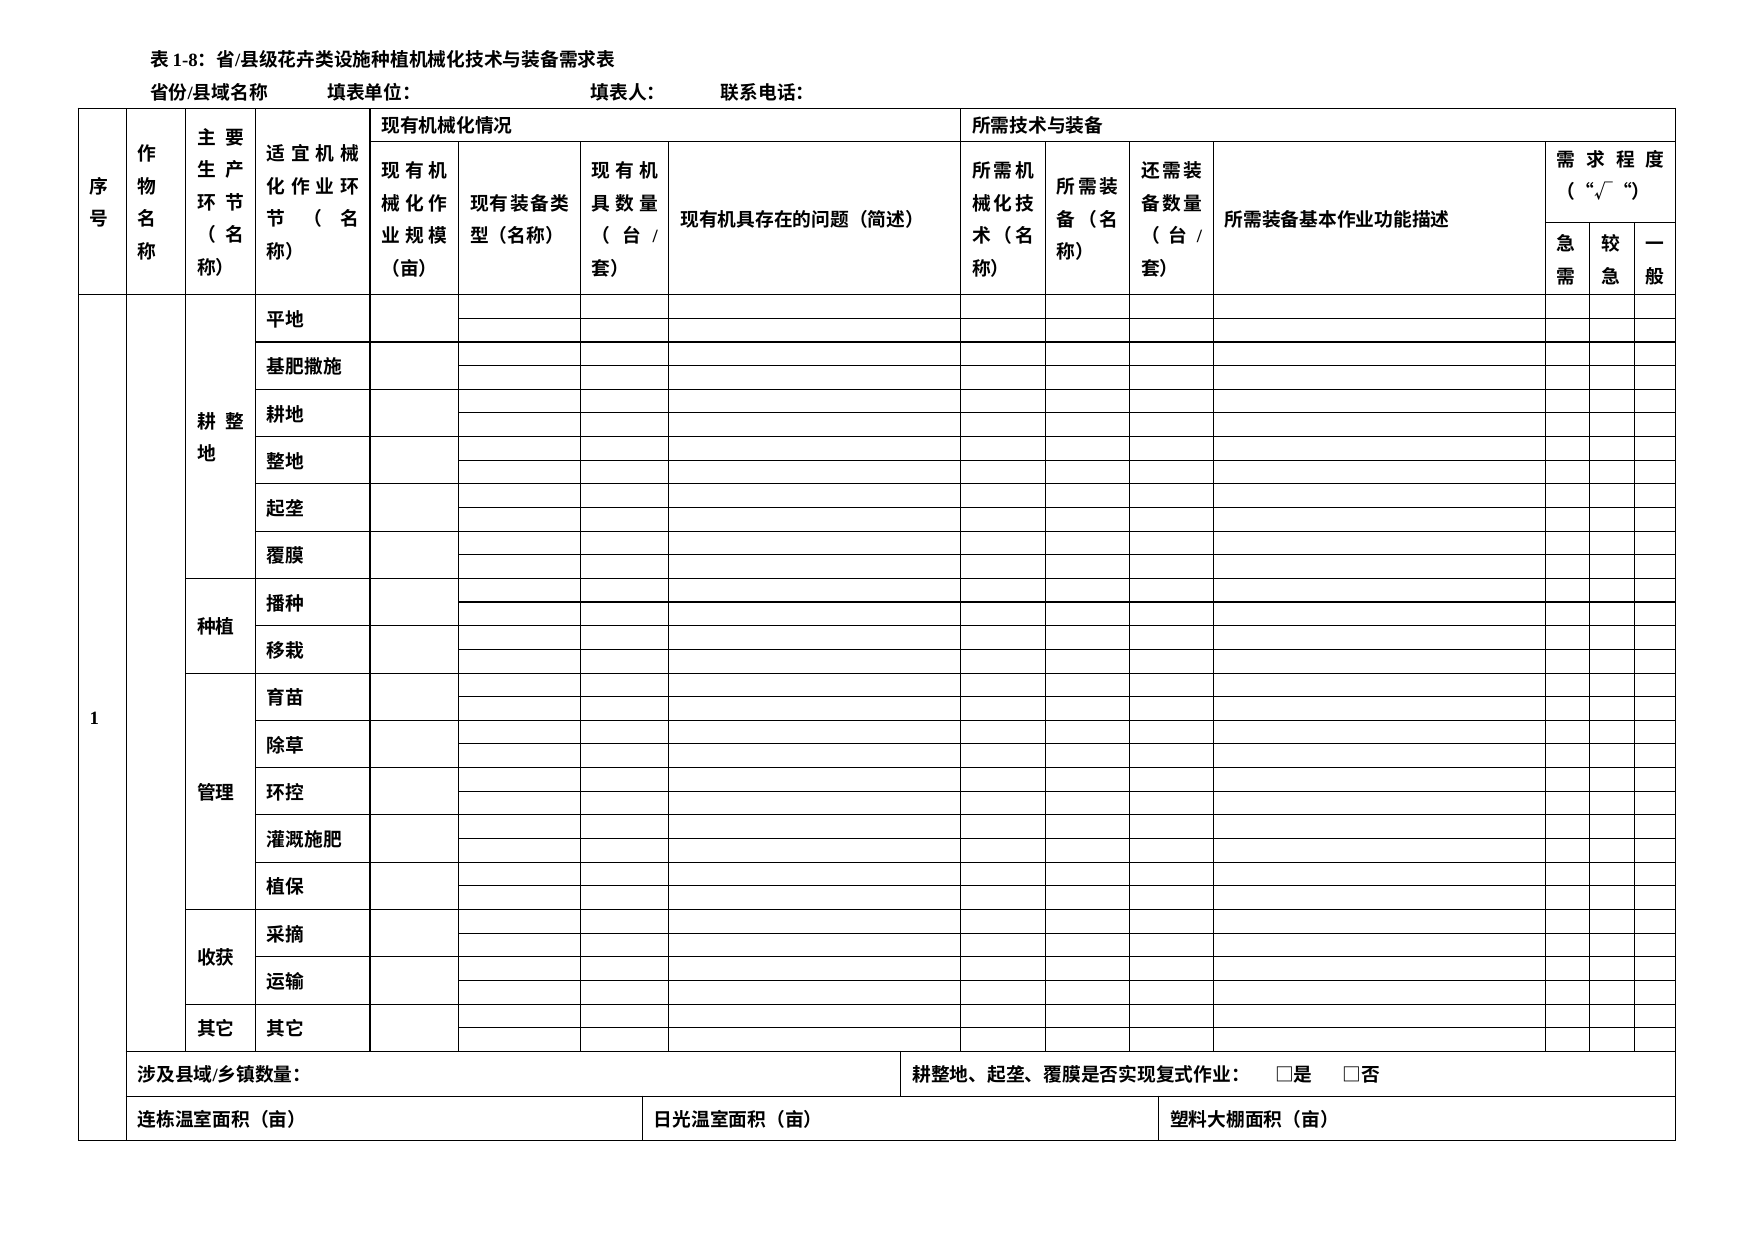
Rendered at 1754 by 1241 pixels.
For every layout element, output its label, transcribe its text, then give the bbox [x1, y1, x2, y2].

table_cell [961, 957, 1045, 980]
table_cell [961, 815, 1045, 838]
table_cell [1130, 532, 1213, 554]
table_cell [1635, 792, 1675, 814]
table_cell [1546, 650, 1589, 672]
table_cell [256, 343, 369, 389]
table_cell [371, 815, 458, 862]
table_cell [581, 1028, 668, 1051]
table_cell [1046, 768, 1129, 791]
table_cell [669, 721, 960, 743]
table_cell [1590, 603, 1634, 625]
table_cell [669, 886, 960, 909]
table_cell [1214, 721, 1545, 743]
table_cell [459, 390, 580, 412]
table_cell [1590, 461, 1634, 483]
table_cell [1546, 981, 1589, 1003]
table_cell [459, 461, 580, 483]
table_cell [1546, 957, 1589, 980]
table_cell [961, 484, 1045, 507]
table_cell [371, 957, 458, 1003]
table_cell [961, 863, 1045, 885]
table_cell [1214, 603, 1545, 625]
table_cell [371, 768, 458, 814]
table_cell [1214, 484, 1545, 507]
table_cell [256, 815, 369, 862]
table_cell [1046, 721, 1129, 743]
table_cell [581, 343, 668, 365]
text 表1-8：省/县级花卉类设施种植机械化技术与装备需求表 [150, 42, 1604, 75]
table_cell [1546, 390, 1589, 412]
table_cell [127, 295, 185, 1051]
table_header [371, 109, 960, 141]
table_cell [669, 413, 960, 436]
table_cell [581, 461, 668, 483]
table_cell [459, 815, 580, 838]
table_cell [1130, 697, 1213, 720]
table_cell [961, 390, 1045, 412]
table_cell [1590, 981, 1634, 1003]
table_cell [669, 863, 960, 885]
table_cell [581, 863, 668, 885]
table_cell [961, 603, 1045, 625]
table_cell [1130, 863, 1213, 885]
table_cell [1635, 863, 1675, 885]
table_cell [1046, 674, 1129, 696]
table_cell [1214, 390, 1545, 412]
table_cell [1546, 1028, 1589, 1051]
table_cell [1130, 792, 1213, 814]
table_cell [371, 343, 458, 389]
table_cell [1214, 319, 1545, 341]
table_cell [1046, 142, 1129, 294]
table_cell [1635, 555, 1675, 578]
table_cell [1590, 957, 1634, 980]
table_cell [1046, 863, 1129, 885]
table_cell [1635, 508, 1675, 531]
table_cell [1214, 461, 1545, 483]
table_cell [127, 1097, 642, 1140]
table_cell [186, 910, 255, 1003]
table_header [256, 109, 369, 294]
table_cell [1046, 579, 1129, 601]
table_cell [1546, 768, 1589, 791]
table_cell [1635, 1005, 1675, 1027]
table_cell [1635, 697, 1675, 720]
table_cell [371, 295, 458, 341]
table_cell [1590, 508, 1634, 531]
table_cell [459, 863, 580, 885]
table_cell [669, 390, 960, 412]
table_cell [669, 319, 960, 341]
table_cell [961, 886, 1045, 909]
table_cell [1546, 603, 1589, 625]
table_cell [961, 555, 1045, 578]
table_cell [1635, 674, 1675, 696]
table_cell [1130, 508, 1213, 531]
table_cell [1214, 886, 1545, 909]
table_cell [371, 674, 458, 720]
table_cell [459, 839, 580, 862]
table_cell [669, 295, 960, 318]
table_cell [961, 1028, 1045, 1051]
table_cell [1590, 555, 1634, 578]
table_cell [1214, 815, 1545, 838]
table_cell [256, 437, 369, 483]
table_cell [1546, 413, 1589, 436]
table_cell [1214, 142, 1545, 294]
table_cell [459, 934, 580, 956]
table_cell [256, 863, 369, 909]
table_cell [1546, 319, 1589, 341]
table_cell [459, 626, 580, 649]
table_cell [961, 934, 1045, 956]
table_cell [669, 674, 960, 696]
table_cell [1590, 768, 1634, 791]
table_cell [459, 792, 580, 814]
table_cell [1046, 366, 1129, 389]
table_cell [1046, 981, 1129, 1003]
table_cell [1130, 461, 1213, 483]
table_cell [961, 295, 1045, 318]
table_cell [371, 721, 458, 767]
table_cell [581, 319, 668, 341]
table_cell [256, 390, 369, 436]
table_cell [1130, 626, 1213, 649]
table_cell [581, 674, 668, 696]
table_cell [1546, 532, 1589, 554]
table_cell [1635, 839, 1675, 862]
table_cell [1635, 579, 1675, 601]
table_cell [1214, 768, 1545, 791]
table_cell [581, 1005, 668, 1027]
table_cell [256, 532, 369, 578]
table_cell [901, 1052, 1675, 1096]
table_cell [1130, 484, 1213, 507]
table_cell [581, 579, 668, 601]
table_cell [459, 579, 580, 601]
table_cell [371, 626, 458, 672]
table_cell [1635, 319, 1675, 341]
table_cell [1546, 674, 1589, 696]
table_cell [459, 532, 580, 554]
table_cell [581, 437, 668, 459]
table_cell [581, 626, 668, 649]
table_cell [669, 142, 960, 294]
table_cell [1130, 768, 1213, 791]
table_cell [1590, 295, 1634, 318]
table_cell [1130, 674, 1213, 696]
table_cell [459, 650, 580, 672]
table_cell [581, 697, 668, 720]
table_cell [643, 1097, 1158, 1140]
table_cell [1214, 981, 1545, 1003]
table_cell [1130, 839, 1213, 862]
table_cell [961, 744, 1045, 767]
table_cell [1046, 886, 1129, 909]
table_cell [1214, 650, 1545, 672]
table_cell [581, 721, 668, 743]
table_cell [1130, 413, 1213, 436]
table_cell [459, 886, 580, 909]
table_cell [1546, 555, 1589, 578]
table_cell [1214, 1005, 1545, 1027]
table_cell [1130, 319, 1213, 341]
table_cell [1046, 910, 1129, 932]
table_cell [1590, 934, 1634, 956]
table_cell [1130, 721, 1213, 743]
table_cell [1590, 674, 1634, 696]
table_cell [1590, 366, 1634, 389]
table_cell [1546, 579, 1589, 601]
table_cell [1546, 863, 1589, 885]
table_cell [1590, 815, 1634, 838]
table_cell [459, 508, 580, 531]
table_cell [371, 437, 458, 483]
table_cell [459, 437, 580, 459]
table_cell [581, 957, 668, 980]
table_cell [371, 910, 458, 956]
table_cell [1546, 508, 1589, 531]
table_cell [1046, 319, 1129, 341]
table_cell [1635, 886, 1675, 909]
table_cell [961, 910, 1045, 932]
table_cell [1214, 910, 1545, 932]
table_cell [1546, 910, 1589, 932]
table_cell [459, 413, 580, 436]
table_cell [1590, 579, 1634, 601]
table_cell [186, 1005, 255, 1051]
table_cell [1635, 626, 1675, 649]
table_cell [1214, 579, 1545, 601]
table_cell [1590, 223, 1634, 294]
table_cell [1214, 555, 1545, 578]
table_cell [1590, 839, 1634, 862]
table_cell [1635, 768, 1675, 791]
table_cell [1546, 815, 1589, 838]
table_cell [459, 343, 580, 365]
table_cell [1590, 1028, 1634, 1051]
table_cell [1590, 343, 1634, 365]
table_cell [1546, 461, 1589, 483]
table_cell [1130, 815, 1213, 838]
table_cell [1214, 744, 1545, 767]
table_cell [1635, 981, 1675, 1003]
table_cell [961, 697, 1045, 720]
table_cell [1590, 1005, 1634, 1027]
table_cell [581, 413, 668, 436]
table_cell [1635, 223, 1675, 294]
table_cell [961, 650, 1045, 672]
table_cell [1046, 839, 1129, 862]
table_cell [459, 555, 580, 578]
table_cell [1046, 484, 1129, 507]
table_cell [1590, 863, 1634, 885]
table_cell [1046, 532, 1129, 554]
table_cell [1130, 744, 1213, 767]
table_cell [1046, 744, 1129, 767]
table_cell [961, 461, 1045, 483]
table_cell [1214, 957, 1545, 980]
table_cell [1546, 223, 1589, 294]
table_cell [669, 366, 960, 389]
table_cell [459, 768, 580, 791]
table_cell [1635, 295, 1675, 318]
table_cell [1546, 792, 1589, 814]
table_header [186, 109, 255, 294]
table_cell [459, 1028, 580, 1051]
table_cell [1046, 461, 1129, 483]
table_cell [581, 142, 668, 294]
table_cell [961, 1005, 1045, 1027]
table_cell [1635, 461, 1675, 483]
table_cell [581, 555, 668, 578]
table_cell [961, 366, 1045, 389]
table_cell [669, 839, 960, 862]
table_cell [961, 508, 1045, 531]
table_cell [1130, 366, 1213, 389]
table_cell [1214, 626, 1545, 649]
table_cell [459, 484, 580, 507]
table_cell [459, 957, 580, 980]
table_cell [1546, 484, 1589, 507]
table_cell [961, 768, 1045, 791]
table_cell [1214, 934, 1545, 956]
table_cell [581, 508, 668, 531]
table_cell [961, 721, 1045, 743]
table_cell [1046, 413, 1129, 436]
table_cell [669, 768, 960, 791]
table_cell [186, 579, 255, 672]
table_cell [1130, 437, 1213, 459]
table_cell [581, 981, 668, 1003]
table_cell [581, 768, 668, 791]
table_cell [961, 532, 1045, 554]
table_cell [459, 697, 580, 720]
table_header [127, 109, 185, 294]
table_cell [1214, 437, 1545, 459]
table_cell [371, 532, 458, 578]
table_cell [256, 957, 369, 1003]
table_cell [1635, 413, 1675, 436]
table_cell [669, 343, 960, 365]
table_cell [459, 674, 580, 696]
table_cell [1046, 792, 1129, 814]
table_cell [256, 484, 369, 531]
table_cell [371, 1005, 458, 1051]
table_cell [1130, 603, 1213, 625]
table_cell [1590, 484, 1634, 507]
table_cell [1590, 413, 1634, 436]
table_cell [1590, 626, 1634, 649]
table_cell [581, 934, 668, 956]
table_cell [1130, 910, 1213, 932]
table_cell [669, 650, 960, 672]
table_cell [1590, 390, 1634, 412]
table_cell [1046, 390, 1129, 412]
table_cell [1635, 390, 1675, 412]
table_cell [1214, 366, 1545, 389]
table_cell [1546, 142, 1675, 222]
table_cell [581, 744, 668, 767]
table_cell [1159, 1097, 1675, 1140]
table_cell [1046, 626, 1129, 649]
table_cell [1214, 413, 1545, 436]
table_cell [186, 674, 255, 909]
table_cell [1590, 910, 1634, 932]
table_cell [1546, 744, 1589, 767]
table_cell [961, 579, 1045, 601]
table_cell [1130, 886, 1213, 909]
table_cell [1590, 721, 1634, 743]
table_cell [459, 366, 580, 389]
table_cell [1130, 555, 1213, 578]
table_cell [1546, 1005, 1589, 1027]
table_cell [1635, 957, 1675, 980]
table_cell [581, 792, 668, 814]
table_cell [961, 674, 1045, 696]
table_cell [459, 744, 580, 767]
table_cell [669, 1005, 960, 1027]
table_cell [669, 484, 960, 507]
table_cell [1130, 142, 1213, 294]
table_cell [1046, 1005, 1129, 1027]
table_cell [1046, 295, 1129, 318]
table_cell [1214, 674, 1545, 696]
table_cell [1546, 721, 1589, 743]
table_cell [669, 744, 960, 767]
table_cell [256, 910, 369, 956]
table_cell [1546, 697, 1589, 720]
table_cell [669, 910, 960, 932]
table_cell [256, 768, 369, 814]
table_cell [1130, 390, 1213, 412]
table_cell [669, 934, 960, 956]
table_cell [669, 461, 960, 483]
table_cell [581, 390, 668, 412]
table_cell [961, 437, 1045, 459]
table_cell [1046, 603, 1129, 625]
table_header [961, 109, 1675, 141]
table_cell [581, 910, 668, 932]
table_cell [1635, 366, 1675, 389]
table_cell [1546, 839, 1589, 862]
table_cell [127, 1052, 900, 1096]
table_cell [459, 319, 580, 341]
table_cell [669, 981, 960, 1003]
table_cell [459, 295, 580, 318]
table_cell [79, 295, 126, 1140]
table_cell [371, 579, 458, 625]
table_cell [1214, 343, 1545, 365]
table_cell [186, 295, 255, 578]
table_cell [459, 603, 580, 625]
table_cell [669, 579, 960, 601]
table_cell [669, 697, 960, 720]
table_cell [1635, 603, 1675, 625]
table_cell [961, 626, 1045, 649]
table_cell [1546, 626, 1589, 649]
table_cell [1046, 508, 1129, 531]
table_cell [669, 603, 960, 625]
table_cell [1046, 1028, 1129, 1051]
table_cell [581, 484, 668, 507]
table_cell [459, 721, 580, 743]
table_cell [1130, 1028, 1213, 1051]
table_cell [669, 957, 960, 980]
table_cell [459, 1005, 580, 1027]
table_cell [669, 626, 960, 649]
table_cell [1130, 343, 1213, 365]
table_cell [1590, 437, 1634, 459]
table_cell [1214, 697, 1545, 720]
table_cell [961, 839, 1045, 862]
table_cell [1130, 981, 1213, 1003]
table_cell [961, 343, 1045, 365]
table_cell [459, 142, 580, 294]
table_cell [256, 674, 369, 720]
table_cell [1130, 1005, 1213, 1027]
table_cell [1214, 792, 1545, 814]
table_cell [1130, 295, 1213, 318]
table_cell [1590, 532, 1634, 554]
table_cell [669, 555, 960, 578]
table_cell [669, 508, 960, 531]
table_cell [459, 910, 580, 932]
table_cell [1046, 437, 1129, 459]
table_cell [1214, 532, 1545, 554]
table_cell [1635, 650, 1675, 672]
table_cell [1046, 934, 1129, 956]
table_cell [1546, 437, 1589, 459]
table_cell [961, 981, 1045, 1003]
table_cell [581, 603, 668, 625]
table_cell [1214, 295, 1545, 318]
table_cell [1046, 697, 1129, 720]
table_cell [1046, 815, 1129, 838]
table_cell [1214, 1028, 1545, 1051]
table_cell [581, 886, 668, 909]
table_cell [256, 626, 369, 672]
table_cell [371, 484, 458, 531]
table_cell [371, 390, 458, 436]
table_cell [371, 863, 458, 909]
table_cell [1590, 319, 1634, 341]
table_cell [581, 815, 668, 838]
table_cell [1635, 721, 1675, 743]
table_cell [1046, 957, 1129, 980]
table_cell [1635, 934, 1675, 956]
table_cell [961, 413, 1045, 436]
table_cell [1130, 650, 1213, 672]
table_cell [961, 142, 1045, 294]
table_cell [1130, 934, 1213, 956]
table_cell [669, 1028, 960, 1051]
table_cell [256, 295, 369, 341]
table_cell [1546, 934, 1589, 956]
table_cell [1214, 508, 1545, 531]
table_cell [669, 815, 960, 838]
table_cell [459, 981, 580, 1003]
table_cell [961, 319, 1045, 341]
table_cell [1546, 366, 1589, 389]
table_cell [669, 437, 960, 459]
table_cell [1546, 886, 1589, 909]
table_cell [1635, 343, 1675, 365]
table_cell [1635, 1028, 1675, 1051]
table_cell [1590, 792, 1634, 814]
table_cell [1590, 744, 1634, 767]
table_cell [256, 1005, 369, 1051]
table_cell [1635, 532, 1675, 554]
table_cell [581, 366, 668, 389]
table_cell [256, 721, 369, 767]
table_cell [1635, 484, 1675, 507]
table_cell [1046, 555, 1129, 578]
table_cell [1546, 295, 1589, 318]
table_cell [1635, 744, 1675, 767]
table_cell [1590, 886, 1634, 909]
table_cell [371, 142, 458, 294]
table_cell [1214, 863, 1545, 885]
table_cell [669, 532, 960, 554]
text 省份/县域名称 填表单位： 填表人： 联系电话： [150, 75, 1604, 107]
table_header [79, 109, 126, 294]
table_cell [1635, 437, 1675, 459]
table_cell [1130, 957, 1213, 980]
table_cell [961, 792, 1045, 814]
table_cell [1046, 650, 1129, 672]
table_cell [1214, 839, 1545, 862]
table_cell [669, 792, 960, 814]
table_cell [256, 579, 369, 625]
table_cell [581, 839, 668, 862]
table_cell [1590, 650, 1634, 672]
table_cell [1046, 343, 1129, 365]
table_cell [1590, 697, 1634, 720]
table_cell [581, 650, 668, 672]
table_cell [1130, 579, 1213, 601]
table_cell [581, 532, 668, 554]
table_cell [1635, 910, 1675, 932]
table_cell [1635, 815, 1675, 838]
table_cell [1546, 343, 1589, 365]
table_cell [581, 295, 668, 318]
